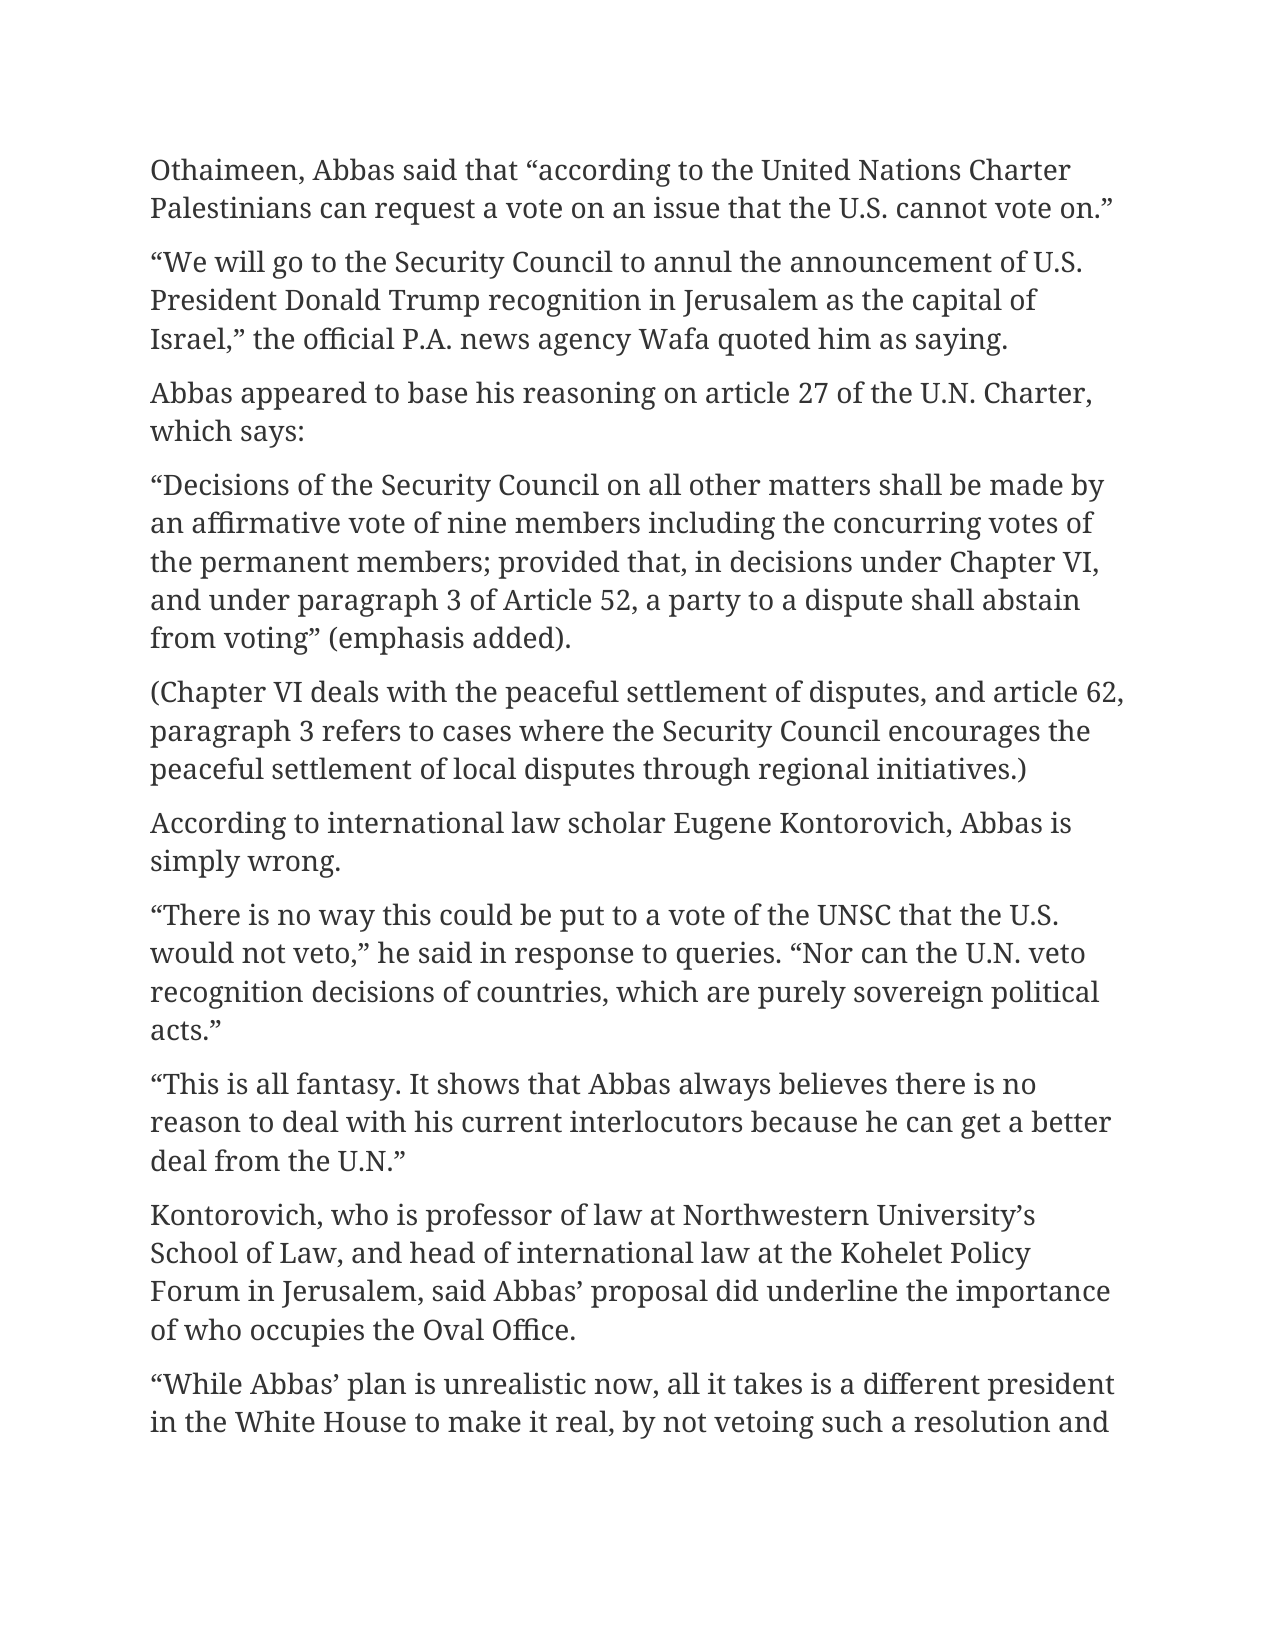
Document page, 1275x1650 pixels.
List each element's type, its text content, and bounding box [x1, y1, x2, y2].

text “This is all fantasy. It shows that Abbas always believes there is no reason to deal with his current interlocutors because he can get a better deal from the U.N.” [150, 1064, 1125, 1179]
text (Chapter VI deals with the peaceful settlement of disputes, and article 62, paragraph 3 refers to cases where the Security Council encourages the peaceful settlement of local disputes through regional initiatives.) [150, 672, 1125, 787]
text “We will go to the Security Council to annul the announcement of U.S. President Donald Trump recognition in Jerusalem as the capital of Israel,” the official P.A. news agency Wafa quoted him as saying. [150, 242, 1125, 357]
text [150, 1364, 1125, 1441]
text According to international law scholar Eugene Kontorovich, Abbas is simply wrong. [150, 803, 1125, 880]
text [150, 150, 1125, 227]
text Abbas appeared to base his reasoning on article 27 of the U.N. Charter, which says: [150, 373, 1125, 449]
text “Decisions of the Security Council on all other matters shall be made by an affirmative vote of nine members including the concurring votes of the permanent members; provided that, in decisions under Chapter VI, and under paragraph 3 of Article 52, a party to a dispute shall abstain from voting” (emphasis added). [150, 465, 1125, 657]
text Kontorovich, who is professor of law at Northwestern University’s School of Law, and head of international law at the Kohelet Policy Forum in Jerusalem, said Abbas’ proposal did underline the importance of who occupies the Oval Office. [150, 1195, 1125, 1348]
text “There is no way this could be put to a vote of the UNSC that the U.S. would not veto,” he said in response to queries. “Nor can the U.N. veto recognition decisions of countries, which are purely sovereign political acts.” [150, 895, 1125, 1049]
